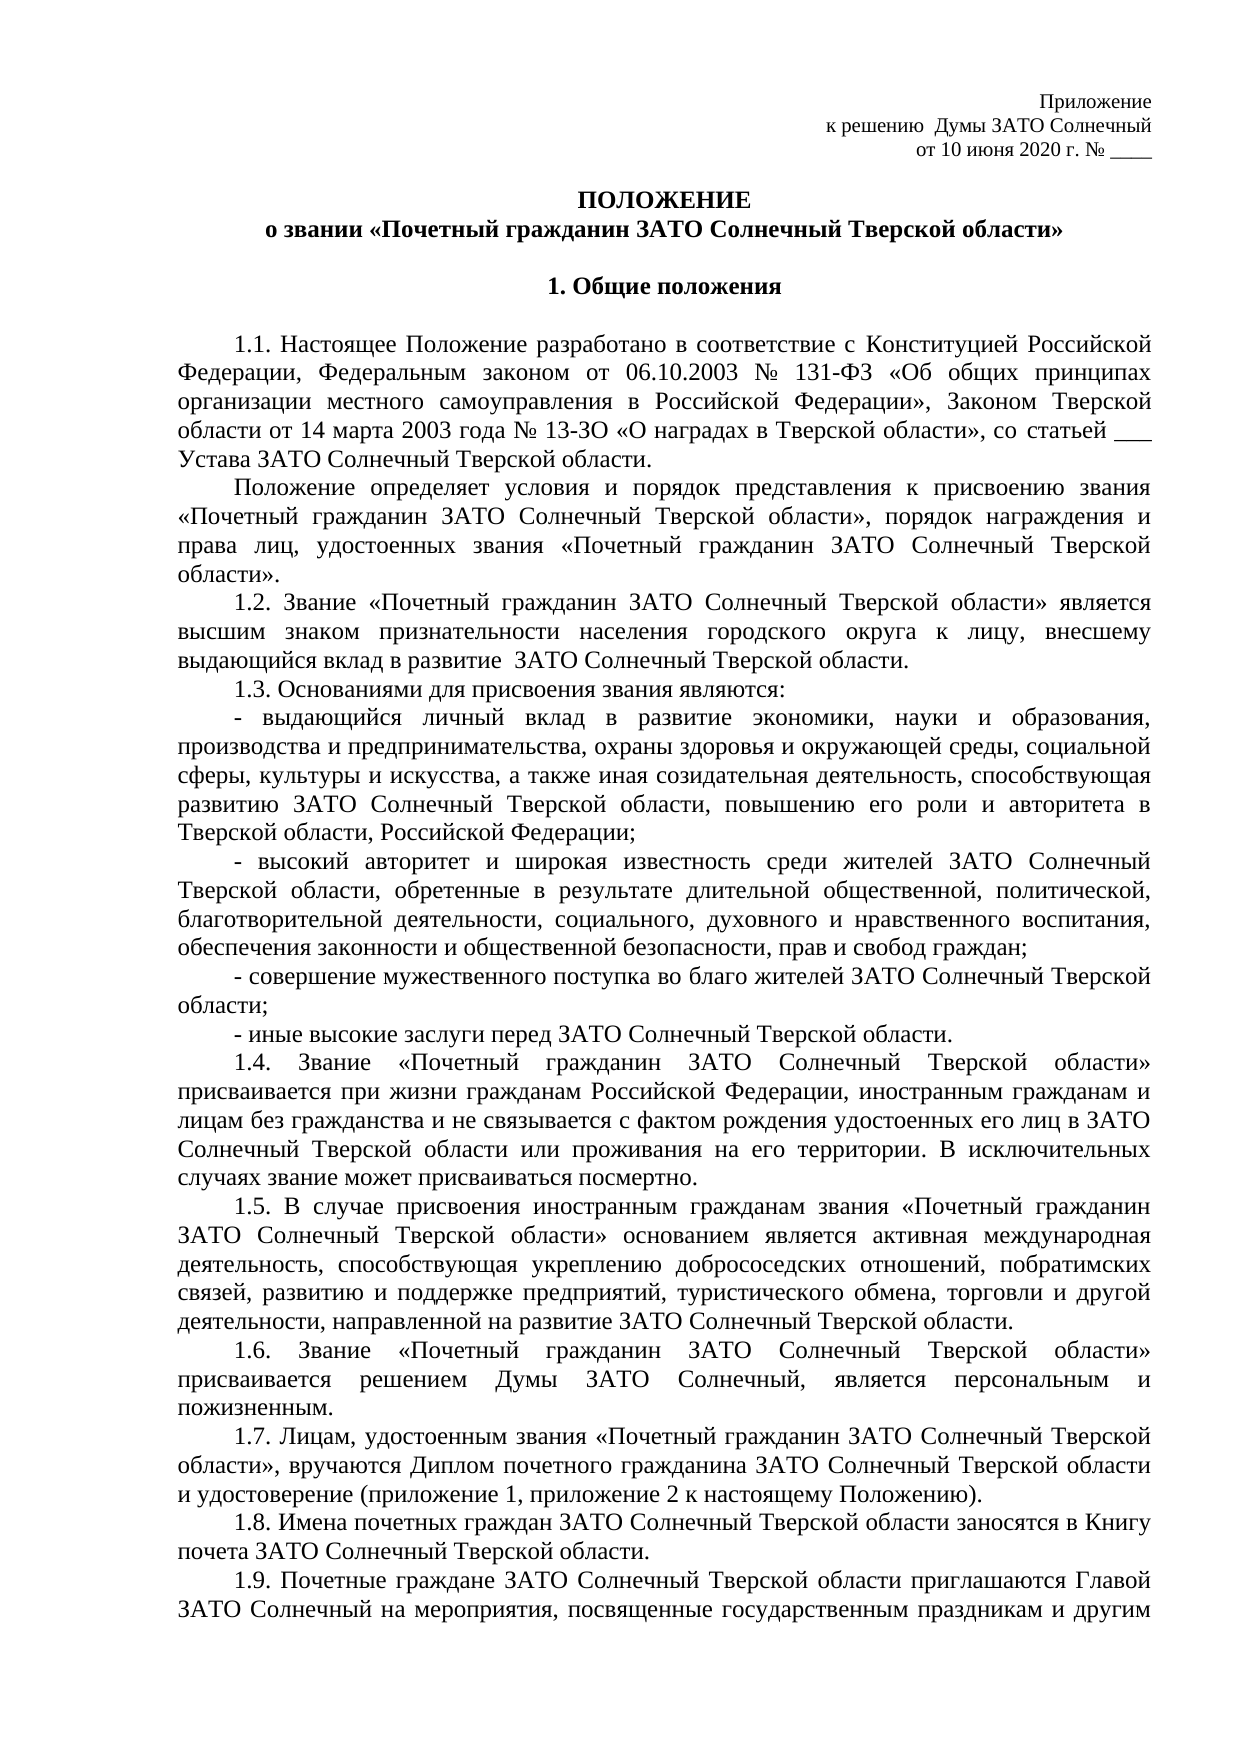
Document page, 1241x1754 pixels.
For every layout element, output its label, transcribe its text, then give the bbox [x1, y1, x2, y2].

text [177, 1565, 1152, 1622]
text 1.8. Имена почетных граждан ЗАТО Солнечный Тверской области заносятся в Книгу почета ЗАТО Солнечный Тверской области. [177, 1507, 1152, 1565]
text - высокий авторитет и широкая известность среди жителей ЗАТО Солнечный Тверской области, обретенные в результате длительной общественной, политической, благотворительной деятельности, социального, духовного и нравственного воспитания, обеспечения законности и общественной безопасности, прав и свобод граждан; [177, 846, 1152, 961]
title 1. Общие положения [177, 271, 1152, 300]
text 1.4. Звание «Почетный гражданин ЗАТО Солнечный Тверской области» присваивается при жизни гражданам Российской Федерации, иностранным гражданам и лицам без гражданства и не связывается с фактом рождения удостоенных его лиц в ЗАТО Солнечный Тверской области или проживания на его территории. В исключительных случаях звание может присваиваться посмертно. [177, 1047, 1152, 1191]
text к решению Думы ЗАТО Солнечный [177, 113, 1152, 137]
text - совершение мужественного поступка во благо жителей ЗАТО Солнечный Тверской области; [177, 961, 1152, 1019]
text - иные высокие заслуги перед ЗАТО Солнечный Тверской области. [177, 1019, 1152, 1047]
text Приложение [177, 89, 1152, 113]
text Положение определяет условия и порядок представления к присвоению звания «Почетный гражданин ЗАТО Солнечный Тверской области», порядок награждения и права лиц, удостоенных звания «Почетный гражданин ЗАТО Солнечный Тверской области». [177, 472, 1152, 587]
text - выдающийся личный вклад в развитие экономики, науки и образования, производства и предпринимательства, охраны здоровья и окружающей среды, социальной сферы, культуры и искусства, а также иная созидательная деятельность, способствующая развитию ЗАТО Солнечный Тверской области, повышению его роли и авторитета в Тверской области, Российской Федерации; [177, 702, 1152, 846]
text 1.2. Звание «Почетный гражданин ЗАТО Солнечный Тверской области» является высшим знаком признательности населения городского округа к лицу, внесшему выдающийся вклад в развитие ЗАТО Солнечный Тверской области. [177, 587, 1152, 674]
text 1.7. Лицам, удостоенным звания «Почетный гражданин ЗАТО Солнечный Тверской области», вручаются Диплом почетного гражданина ЗАТО Солнечный Тверской области и удостоверение (приложение 1, приложение 2 к настоящему Положению). [177, 1421, 1152, 1507]
text 1.3. Основаниями для присвоения звания являются: [177, 674, 1152, 702]
title о звании «Почетный гражданин ЗАТО Солнечный Тверской области» [177, 214, 1152, 242]
text от 10 июня 2020 г. № ____ [177, 137, 1152, 161]
text 1.5. В случае присвоения иностранным гражданам звания «Почетный гражданин ЗАТО Солнечный Тверской области» основанием является активная международная деятельность, способствующая укреплению добрососедских отношений, побратимских связей, развитию и поддержке предприятий, туристического обмена, торговли и другой деятельности, направленной на развитие ЗАТО Солнечный Тверской области. [177, 1191, 1152, 1335]
text 1.6. Звание «Почетный гражданин ЗАТО Солнечный Тверской области» присваивается решением Думы ЗАТО Солнечный, является персональным и пожизненным. [177, 1335, 1152, 1421]
title ПОЛОЖЕНИЕ [177, 185, 1152, 214]
text 1.1. Настоящее Положение разработано в соответствие с Конституцией Российской Федерации, Федеральным законом от 06.10.2003 № 131-ФЗ «Об общих принципах организации местного самоуправления в Российской Федерации», Законом Тверской области от 14 марта 2003 года № 13-ЗО «О наградах в Тверской области», со статьей ___ Устава ЗАТО Солнечный Тверской области. [177, 329, 1152, 472]
